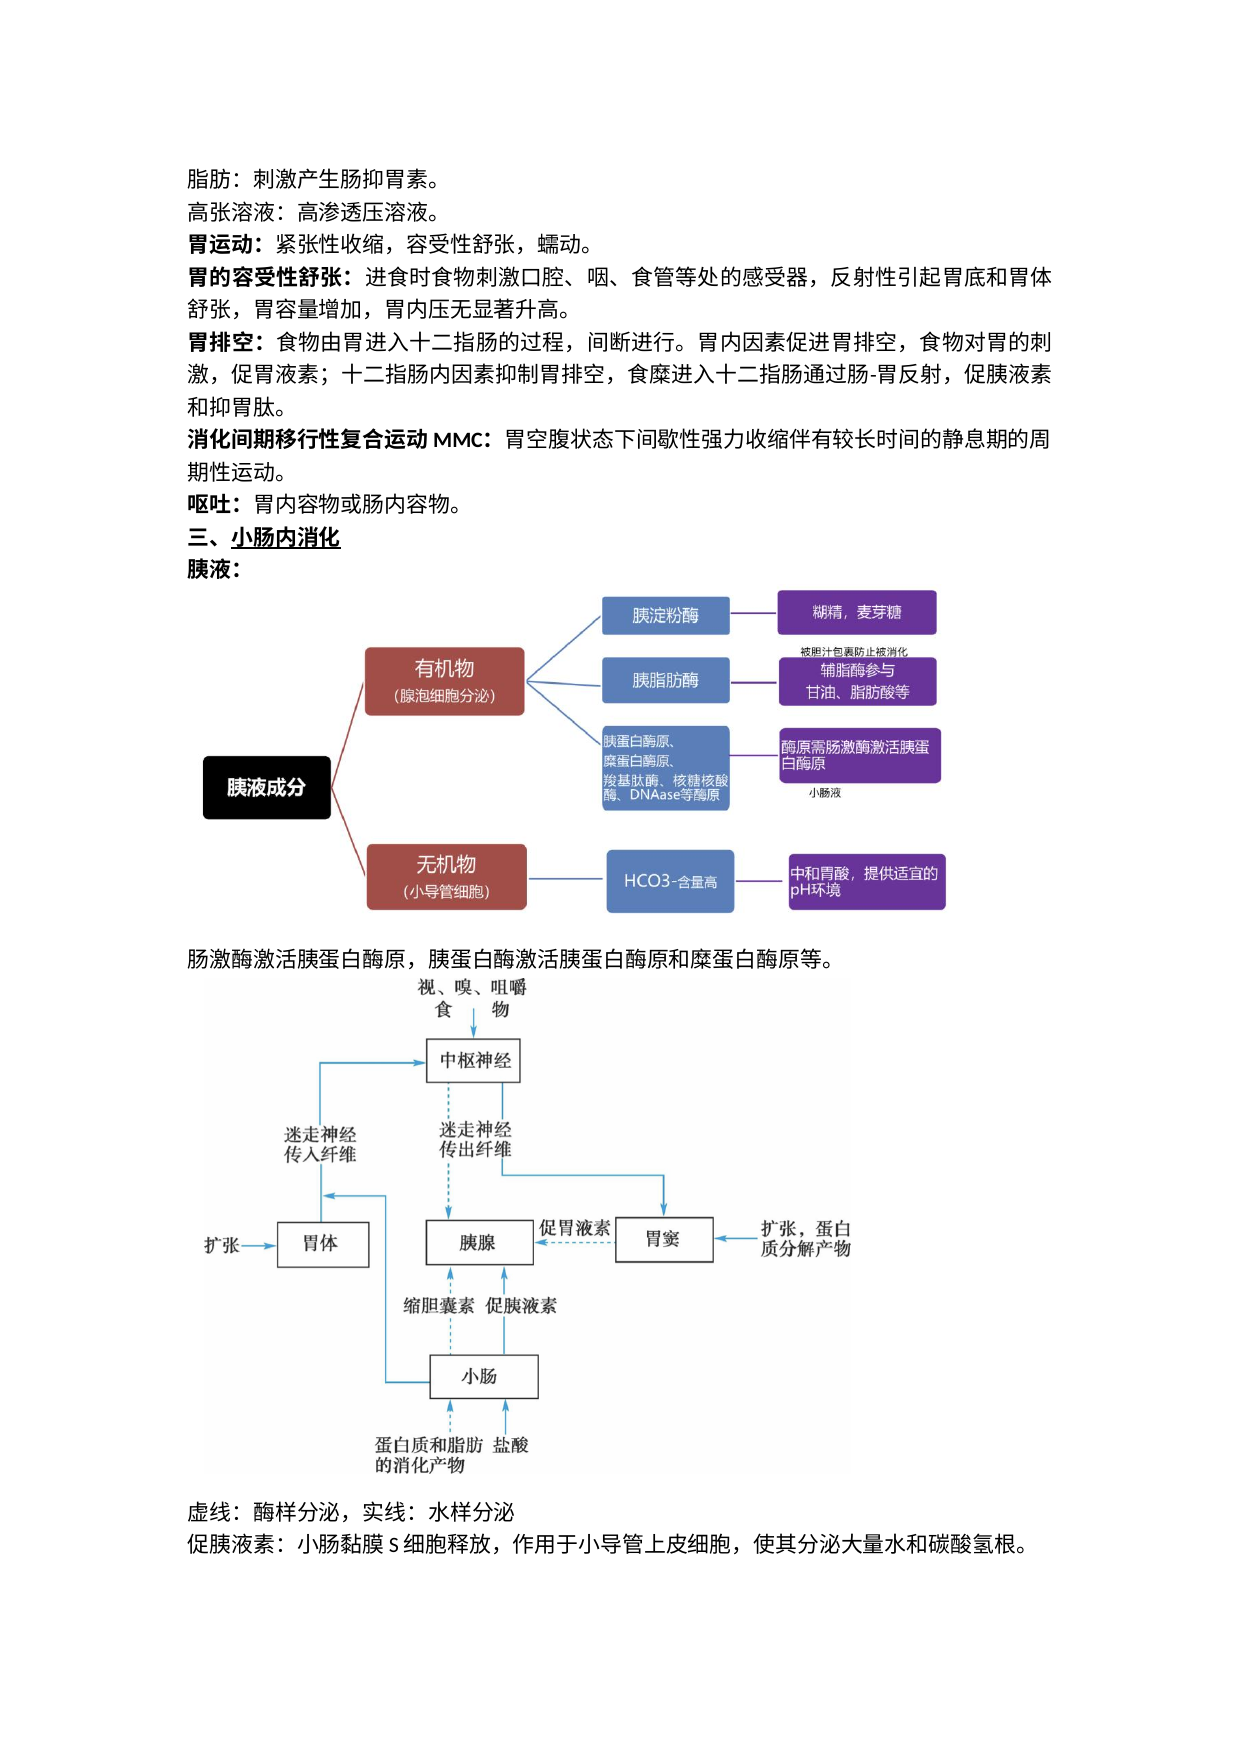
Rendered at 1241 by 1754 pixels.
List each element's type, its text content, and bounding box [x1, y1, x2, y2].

list 胃的容受性舒张：进食时食物刺激口腔、咽、食管等处的感受器，反射性引起胃底和胃体舒张，胃容量增加，胃内压无显著升高。 [187, 259, 1053, 324]
list 呕吐：胃内容物或肠内容物。 [187, 487, 1053, 519]
list 促胰液素：小肠黏膜S细胞释放，作用于小导管上皮细胞，使其分泌大量水和碳酸氢根。 [187, 1527, 1053, 1559]
picture [187, 974, 865, 1485]
list 胃运动：紧张性收缩，容受性舒张，蠕动。 [187, 227, 1053, 259]
list 高张溶液：高渗透压溶液。 [187, 194, 1053, 227]
list 胰液： [187, 552, 1053, 584]
list 消化间期移行性复合运动MMC：胃空腹状态下间歇性强力收缩伴有较长时间的静息期的周期性运动。 [187, 422, 1053, 487]
picture [187, 584, 949, 921]
list 脂肪：刺激产生肠抑胃素。 [187, 162, 1053, 194]
list 虚线：酶样分泌，实线：水样分泌 [187, 1494, 1053, 1527]
list 小肠内消化 [187, 519, 1053, 552]
list 胃排空：食物由胃进入十二指肠的过程，间断进行。胃内因素促进胃排空，食物对胃的刺激，促胃液素；十二指肠内因素抑制胃排空，食糜进入十二指肠通过肠-胃反射，促胰液素和抑胃肽。 [187, 324, 1053, 422]
list 肠激酶激活胰蛋白酶原，胰蛋白酶激活胰蛋白酶原和糜蛋白酶原等。 [187, 942, 1053, 974]
